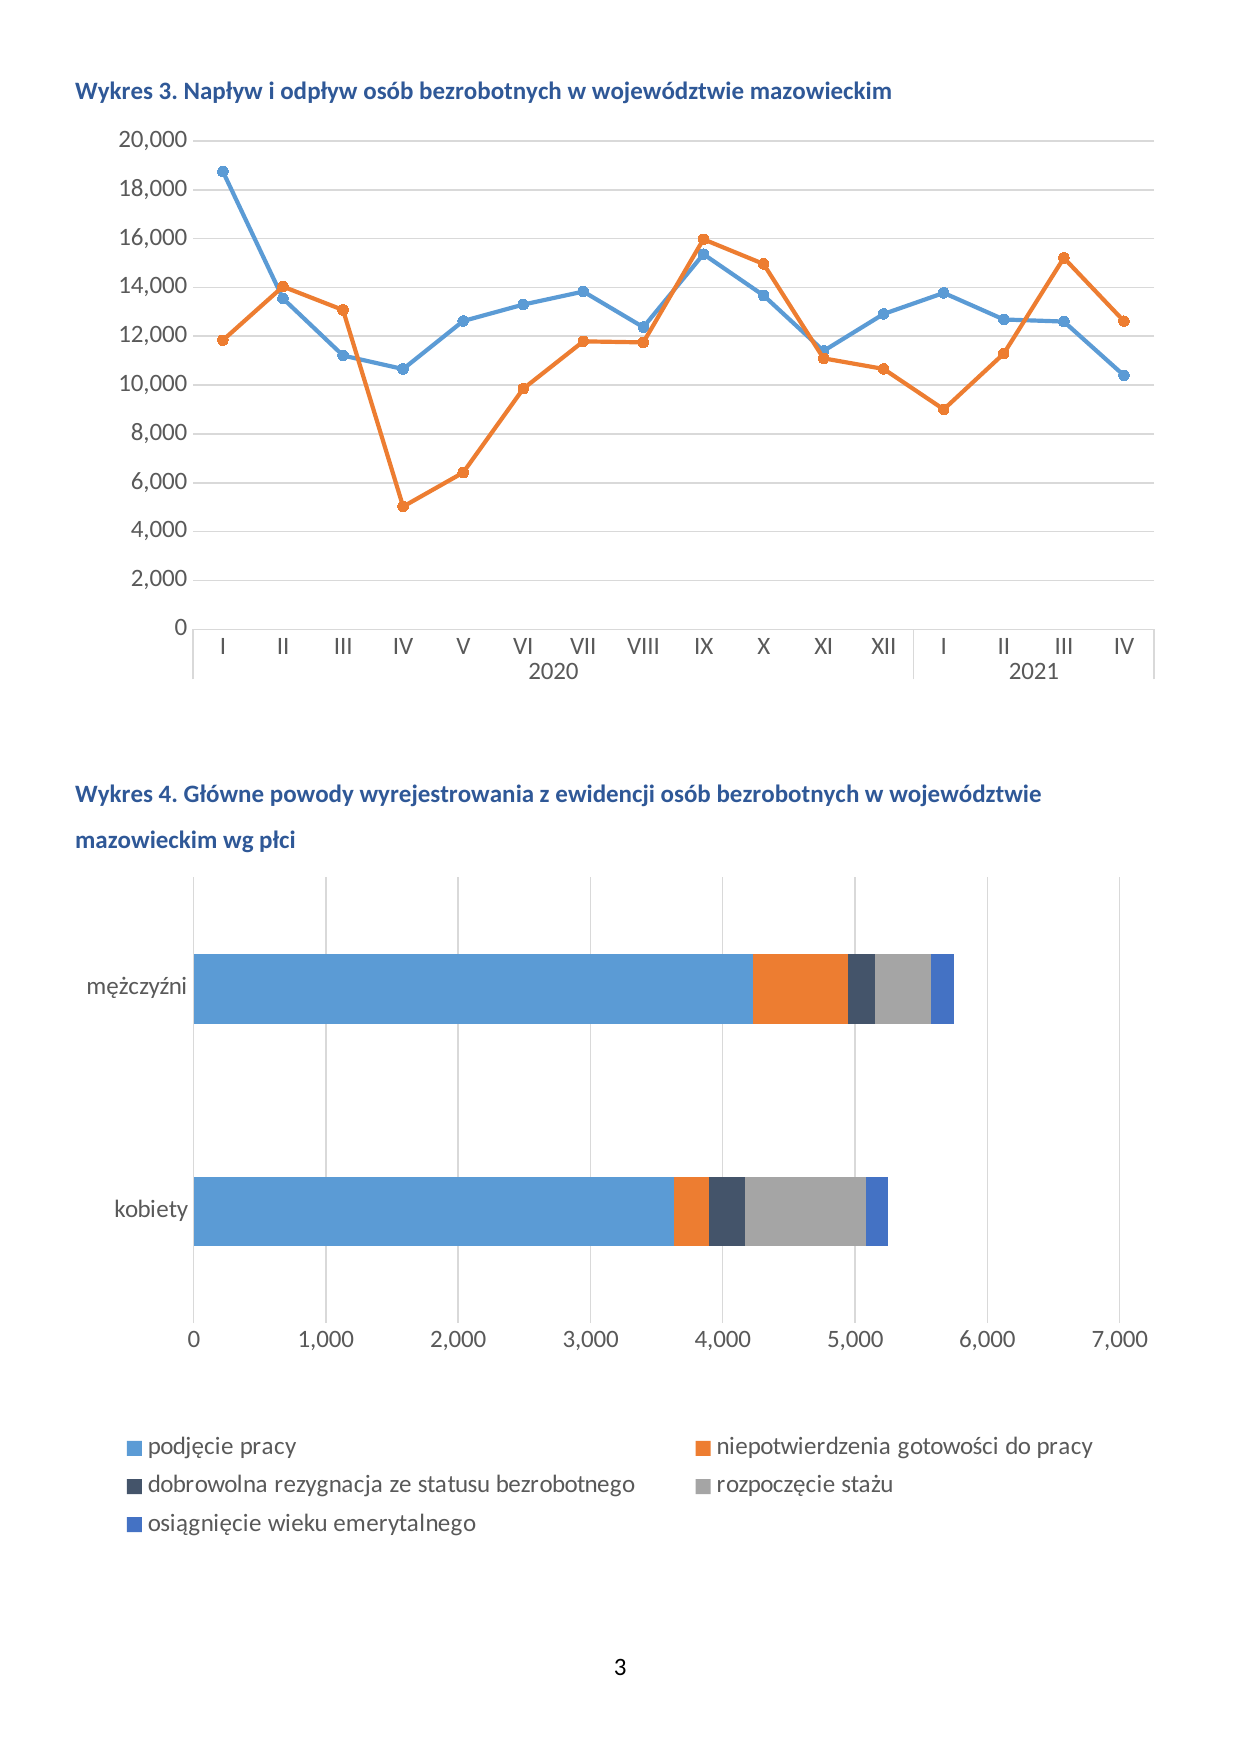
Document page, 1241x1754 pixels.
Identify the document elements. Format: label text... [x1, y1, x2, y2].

subtitle Wykres 3. Napływ i odpływ osób bezrobotnych w województwie mazowieckim [75, 75, 1165, 747]
subtitle Wykres 4. Główne powody wyrejestrowania z ewidencji osób bezrobotnych w województwie mazowieckim wg płci [75, 778, 1165, 1563]
